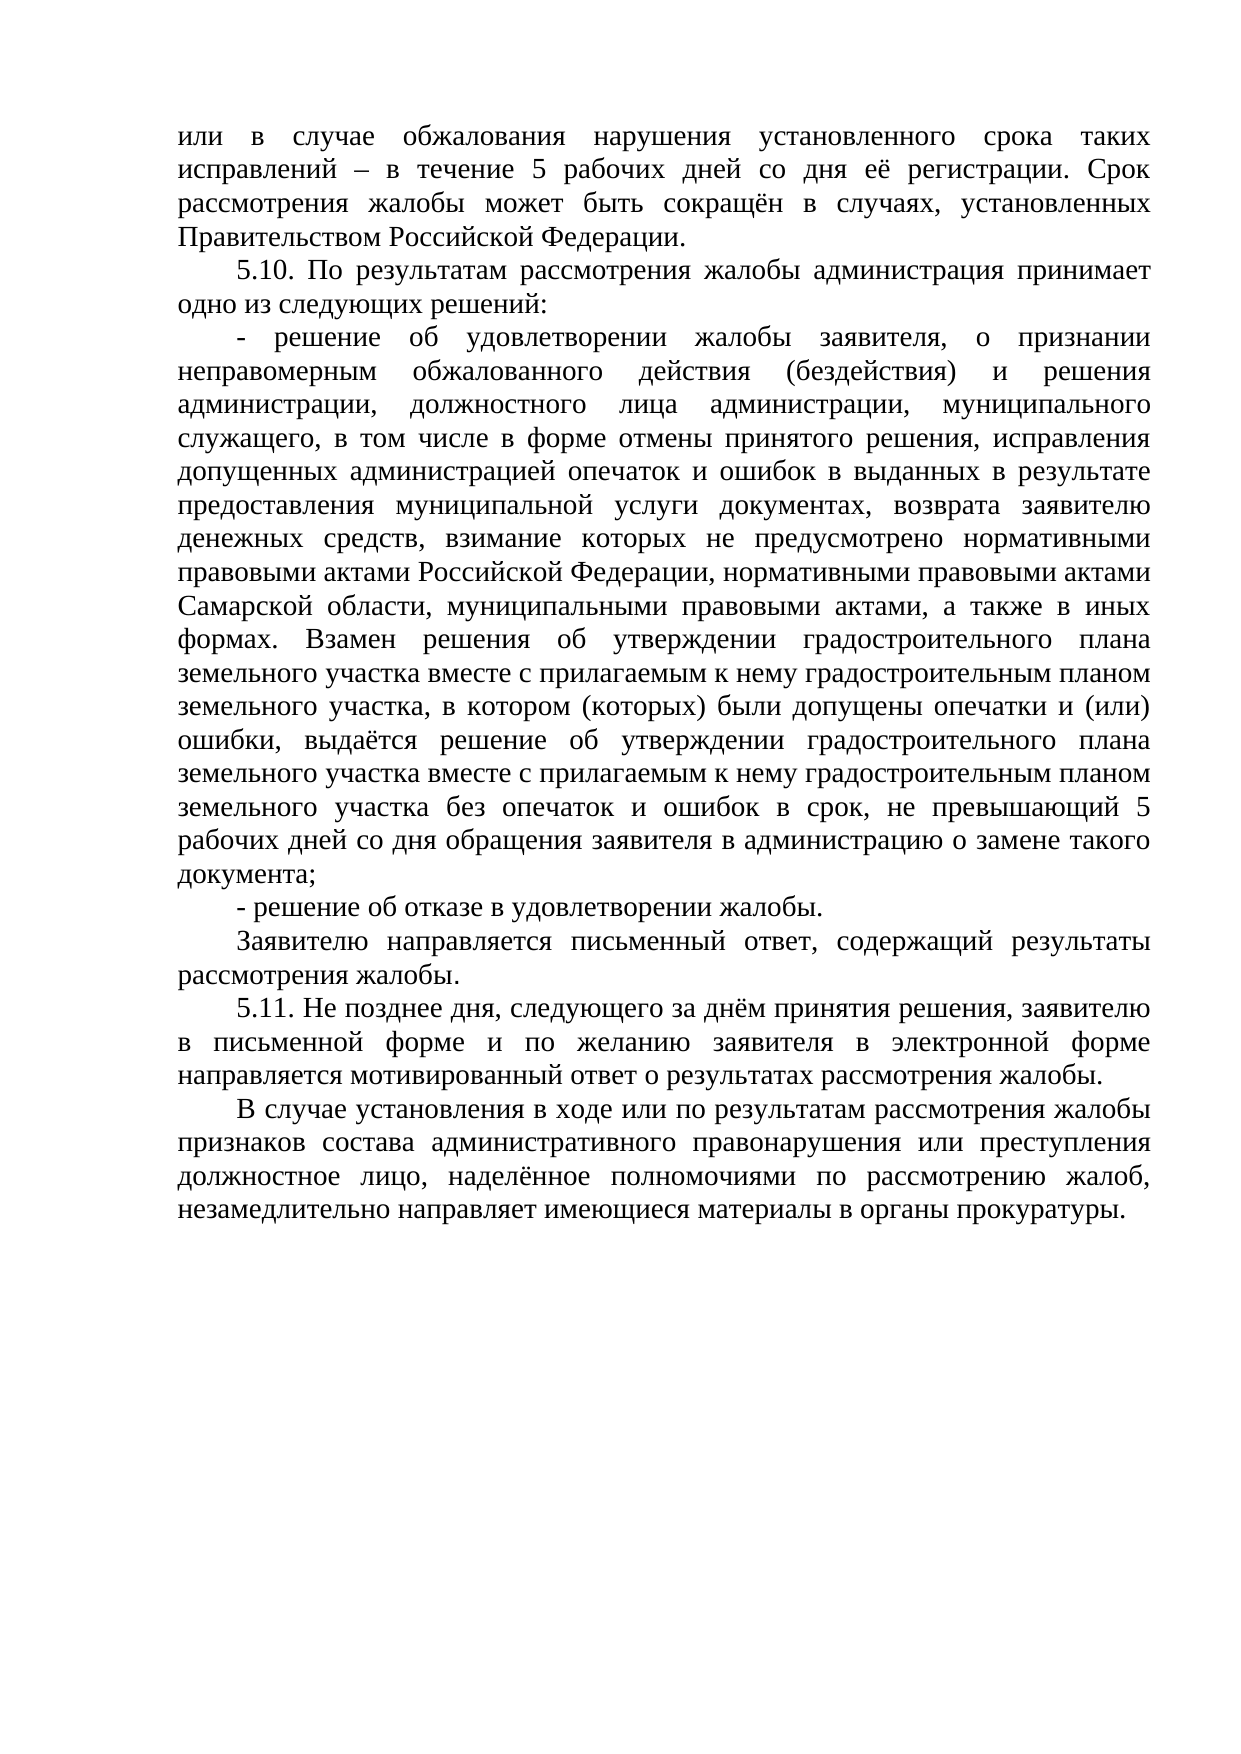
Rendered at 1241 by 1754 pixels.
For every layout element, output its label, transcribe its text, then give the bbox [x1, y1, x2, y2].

text - решение об отказе в удовлетворении жалобы. [177, 889, 1152, 923]
text - решение об удовлетворении жалобы заявителя, о признании неправомерным обжалованного действия (бездействия) и решения администрации, должностного лица администрации, муниципального служащего, в том числе в форме отмены принятого решения, исправления допущенных администрацией опечаток и ошибок в выданных в результате предоставления муниципальной услуги документах, возврата заявителю денежных средств, взимание которых не предусмотрено нормативными правовыми актами Российской Федерации, нормативными правовыми актами Самарской области, муниципальными правовыми актами, а также в иных формах. Взамен решения об утверждении градостроительного плана земельного участка вместе с прилагаемым к нему градостроительным планом земельного участка, в котором (которых) были допущены опечатки и (или) ошибки, выдаётся решение об утверждении градостроительного плана земельного участка вместе с прилагаемым к нему градостроительным планом земельного участка без опечаток и ошибок в срок, не превышающий 5 рабочих дней со дня обращения заявителя в администрацию о замене такого документа; [177, 319, 1152, 889]
text 5.10. По результатам рассмотрения жалобы администрация принимает одно из следующих решений: [177, 252, 1152, 319]
text Заявителю направляется письменный ответ, содержащий результаты рассмотрения жалобы. [177, 923, 1152, 990]
text 5.11. Не позднее дня, следующего за днём принятия решения, заявителю в письменной форме и по желанию заявителя в электронной форме направляется мотивированный ответ о результатах рассмотрения жалобы. [177, 990, 1152, 1091]
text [177, 118, 1152, 252]
text В случае установления в ходе или по результатам рассмотрения жалобы признаков состава административного правонарушения или преступления должностное лицо, наделённое полномочиями по рассмотрению жалоб, незамедлительно направляет имеющиеся материалы в органы прокуратуры. [177, 1091, 1152, 1225]
